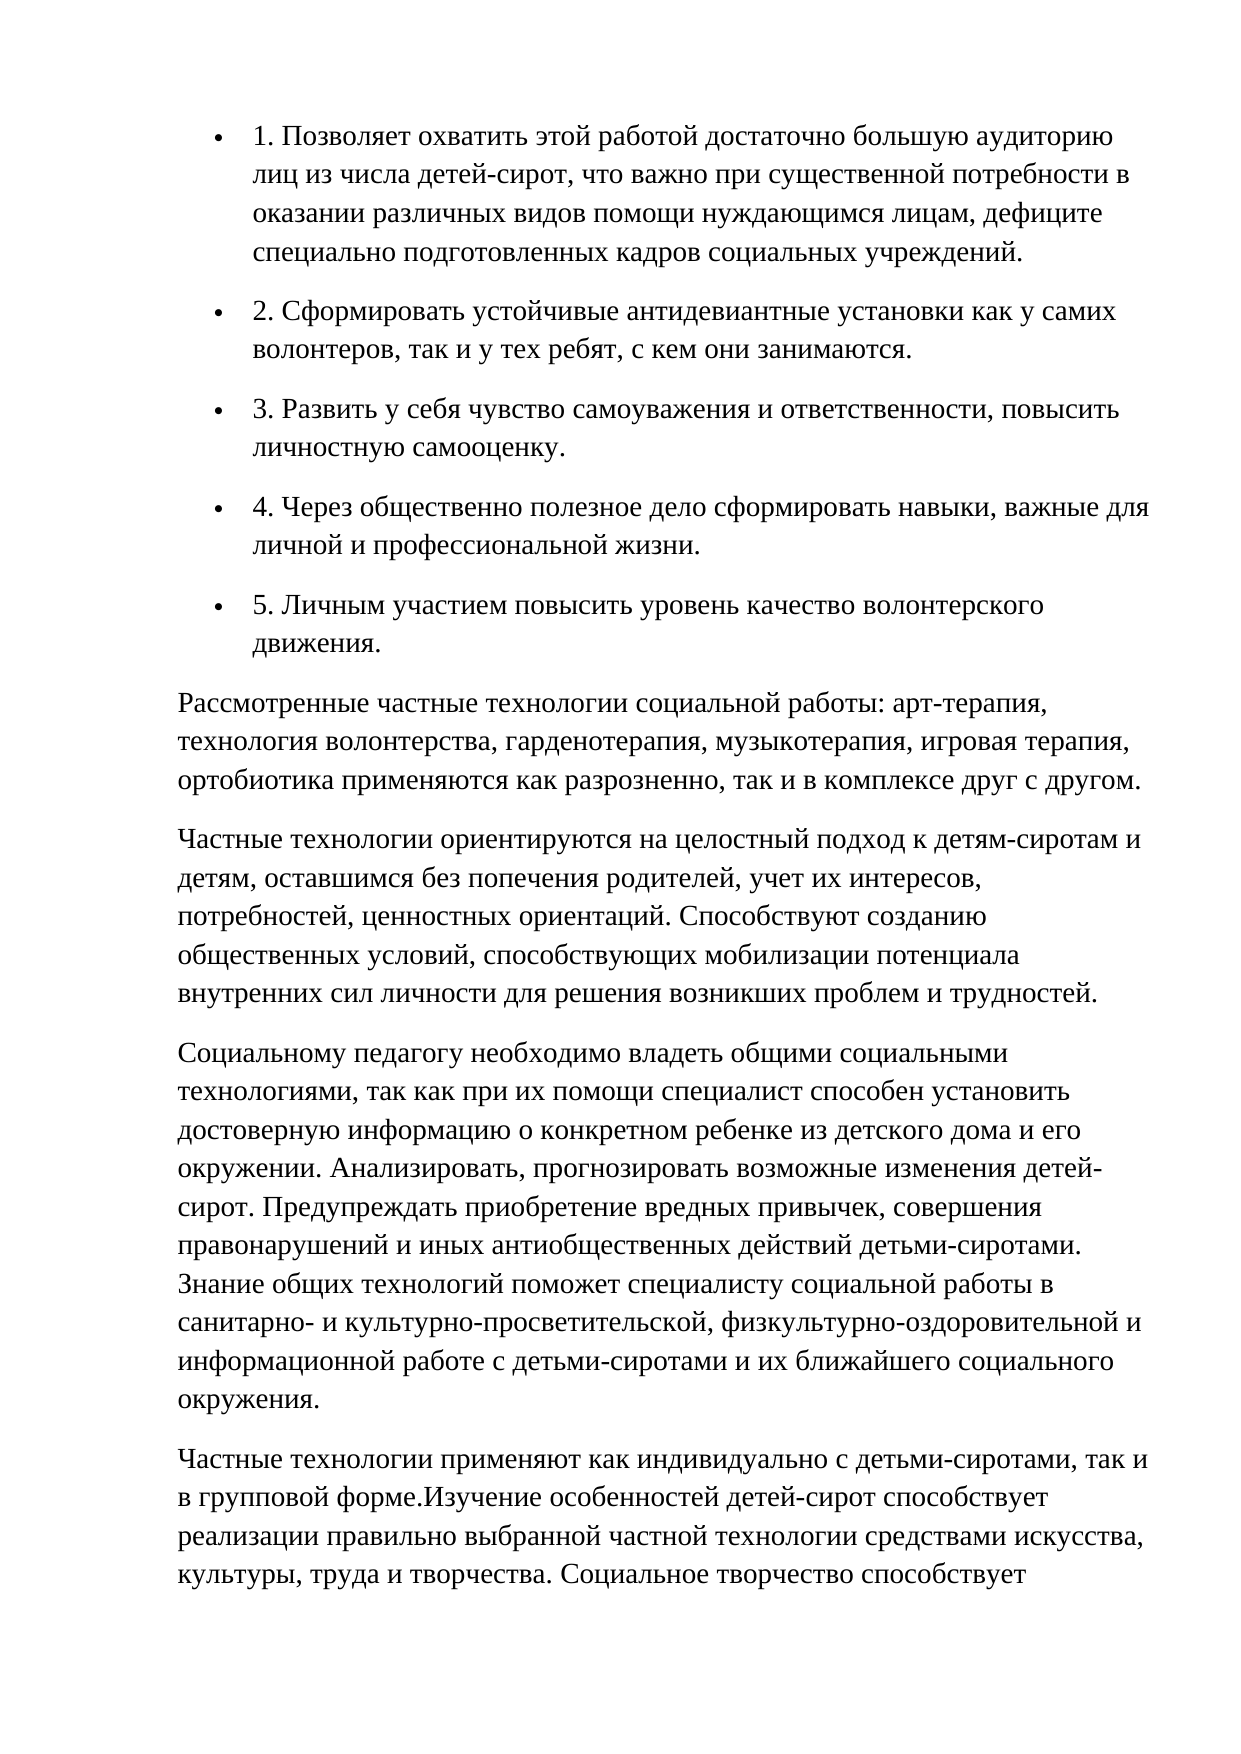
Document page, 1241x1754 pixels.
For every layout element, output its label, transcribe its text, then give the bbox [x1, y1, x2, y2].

list 1. Позволяет охватить этой работой достаточно большую аудиторию лиц из числа детей-сирот, что важно при существенной потребности в оказании различных видов помощи нуждающимся лицам, дефиците специально подготовленных кадров социальных учреждений. [215, 118, 1152, 267]
list 5. Личным участием повысить уровень качество волонтерского движения. [215, 587, 1152, 659]
text Социальному педагогу необходимо владеть общими социальными технологиями, так как при их помощи специалист способен установить достоверную информацию о конкретном ребенке из детского дома и его окружении. Анализировать, прогнозировать возможные изменения детей-сирот. Предупреждать приобретение вредных привычек, совершения правонарушений и иных антиобщественных действий детьми-сиротами. Знание общих технологий поможет специалисту социальной работы в санитарно- и культурно-просветительской, физкультурно-оздоровительной и информационной работе с детьми-сиротами и их ближайшего социального окружения. [177, 1035, 1152, 1415]
list 4. Через общественно полезное дело сформировать навыки, важные для личной и профессиональной жизни. [215, 489, 1152, 561]
text Рассмотренные частные технологии социальной работы: арт-терапия, технология волонтерства, гарденотерапия, музыкотерапия, игровая терапия, ортобиотика применяются как разрозненно, так и в комплексе друг с другом. [177, 685, 1152, 795]
text Частные технологии ориентируются на целостный подход к детям-сиротам и детям, оставшимся без попечения родителей, учет их интересов, потребностей, ценностных ориентаций. Способствуют созданию общественных условий, способствующих мобилизации потенциала внутренних сил личности для решения возникших проблем и трудностей. [177, 821, 1152, 1009]
list 2. Сформировать устойчивые антидевиантные установки как у самих волонтеров, так и у тех ребят, с кем они занимаются. [215, 293, 1152, 365]
list 3. Развить у себя чувство самоуважения и ответственности, повысить личностную самооценку. [215, 391, 1152, 463]
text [177, 1441, 1152, 1590]
